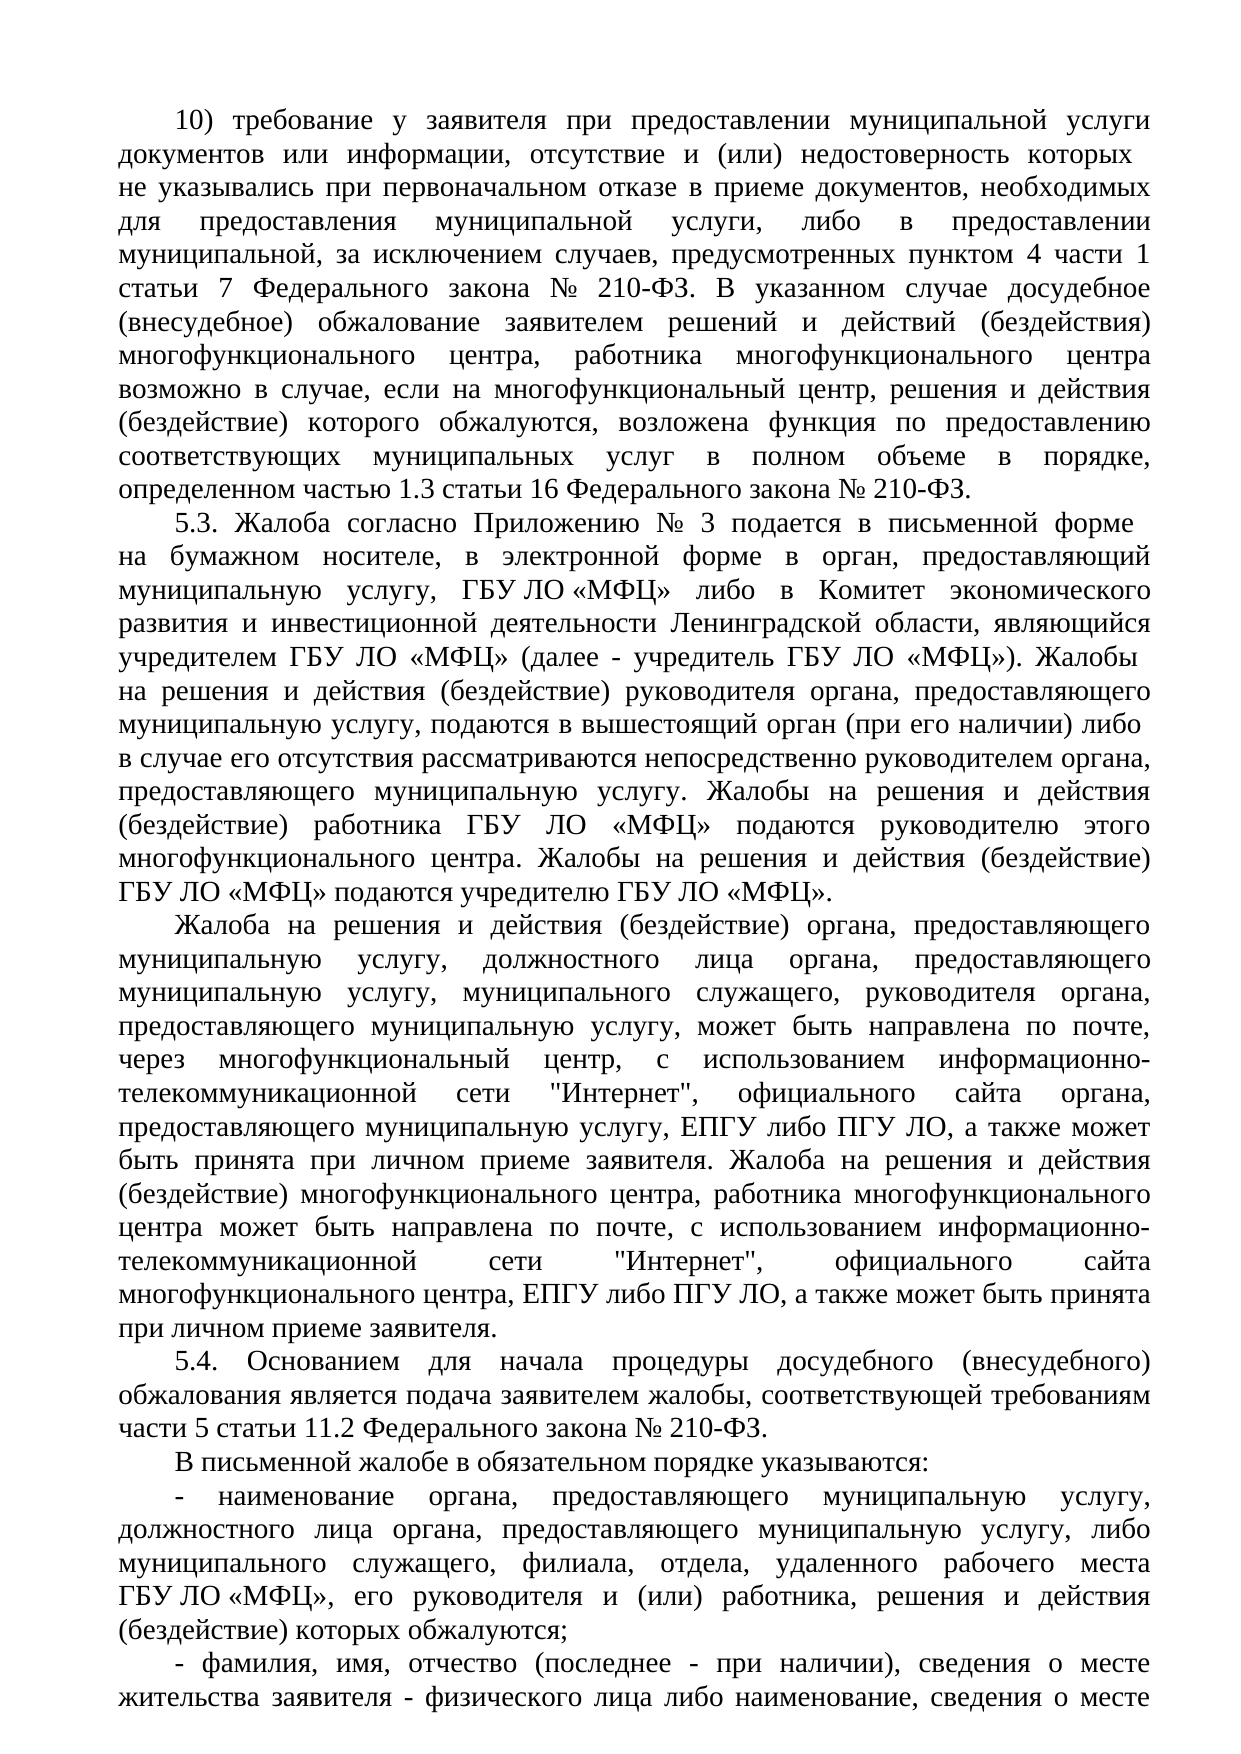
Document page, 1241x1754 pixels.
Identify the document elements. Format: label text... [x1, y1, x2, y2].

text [118, 1645, 1152, 1712]
text 5.3. Жалоба согласно Приложению № 3 подается в письменной форме на бумажном носителе, в электронной форме в орган, предоставляющий муниципальную услугу, ГБУ ЛО «МФЦ» либо в Комитет экономического развития и инвестиционной деятельности Ленинградской области, являющийся учредителем ГБУ ЛО «МФЦ» (далее - учредитель ГБУ ЛО «МФЦ»). Жалобы на решения и действия (бездействие) руководителя органа, предоставляющего муниципальную услугу, подаются в вышестоящий орган (при его наличии) либо в случае его отсутствия рассматриваются непосредственно руководителем органа, предоставляющего муниципальную услугу. Жалобы на решения и действия (бездействие) работника ГБУ ЛО «МФЦ» подаются руководителю этого многофункционального центра. Жалобы на решения и действия (бездействие) ГБУ ЛО «МФЦ» подаются учредителю ГБУ ЛО «МФЦ». [118, 505, 1152, 907]
text 5.4. Основанием для начала процедуры досудебного (внесудебного) обжалования является подача заявителем жалобы, соответствующей требованиям части 5 статьи 11.2 Федерального закона № 210-ФЗ. [118, 1343, 1152, 1444]
text В письменной жалобе в обязательном порядке указываются: [118, 1444, 1152, 1478]
text - наименование органа, предоставляющего муниципальную услугу, должностного лица органа, предоставляющего муниципальную услугу, либо муниципального служащего, филиала, отдела, удаленного рабочего места ГБУ ЛО «МФЦ», его руководителя и (или) работника, решения и действия (бездействие) которых обжалуются; [118, 1478, 1152, 1645]
text 10) требование у заявителя при предоставлении муниципальной услуги документов или информации, отсутствие и (или) недостоверность которых не указывались при первоначальном отказе в приеме документов, необходимых для предоставления муниципальной услуги, либо в предоставлении муниципальной, за исключением случаев, предусмотренных пунктом 4 части 1 статьи 7 Федерального закона № 210-ФЗ. В указанном случае досудебное (внесудебное) обжалование заявителем решений и действий (бездействия) многофункционального центра, работника многофункционального центра возможно в случае, если на многофункциональный центр, решения и действия (бездействие) которого обжалуются, возложена функция по предоставлению соответствующих муниципальных услуг в полном объеме в порядке, определенном частью 1.3 статьи 16 Федерального закона № 210-ФЗ. [118, 102, 1152, 505]
text Жалоба на решения и действия (бездействие) органа, предоставляющего муниципальную услугу, должностного лица органа, предоставляющего муниципальную услугу, муниципального служащего, руководителя органа, предоставляющего муниципальную услугу, может быть направлена по почте, через многофункциональный центр, с использованием информационно-телекоммуникационной сети "Интернет", официального сайта органа, предоставляющего муниципальную услугу, ЕПГУ либо ПГУ ЛО, а также может быть принята при личном приеме заявителя. Жалоба на решения и действия (бездействие) многофункционального центра, работника многофункционального центра может быть направлена по почте, с использованием информационно-телекоммуникационной сети "Интернет", официального сайта многофункционального центра, ЕПГУ либо ПГУ ЛО, а также может быть принята при личном приеме заявителя. [118, 907, 1152, 1343]
